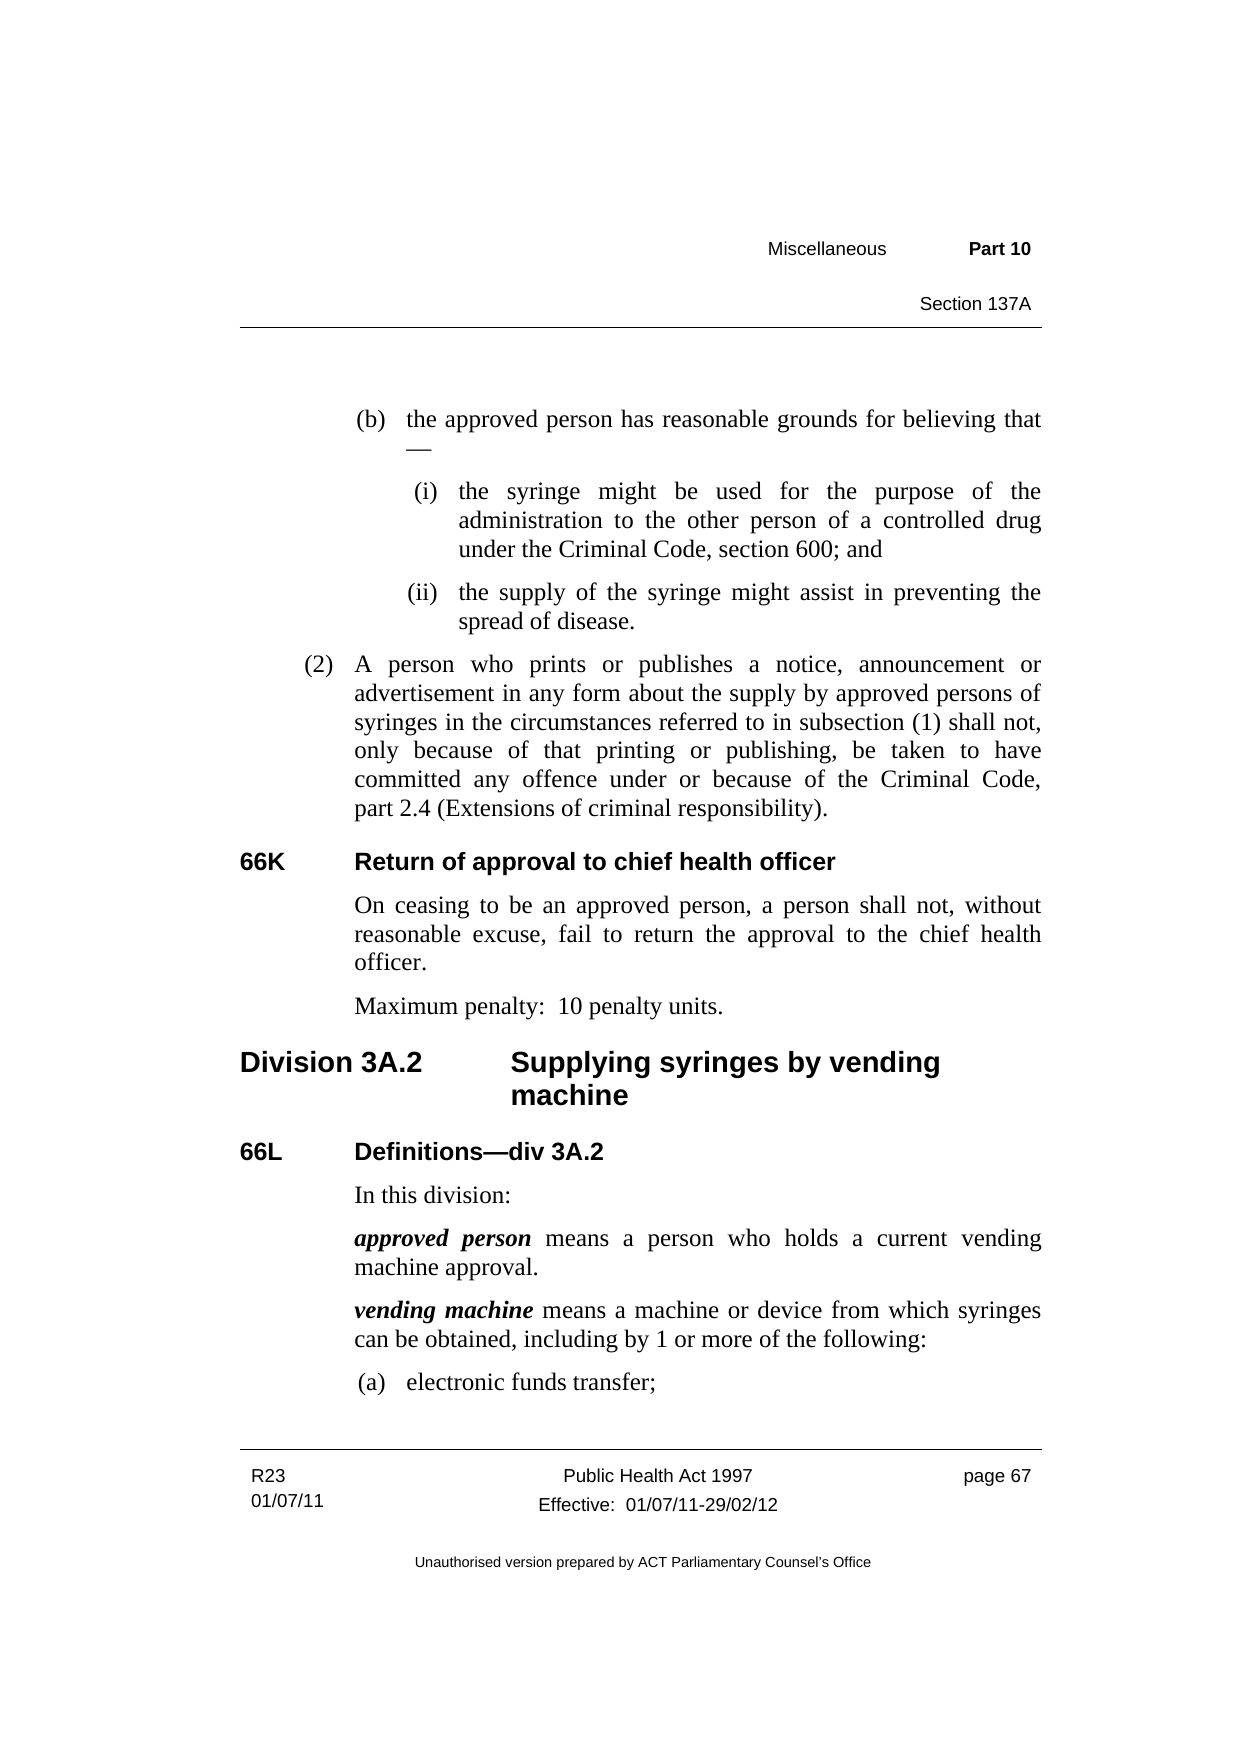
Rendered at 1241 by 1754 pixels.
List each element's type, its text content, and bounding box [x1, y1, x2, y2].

text 66K Return of approval to chief health officer [239, 847, 1042, 875]
text On ceasing to be an approved person, a person shall not, without reasonable excuse, fail to return the approval to the chief health officer. [354, 890, 1042, 976]
text Division 3A.2 Supplying syringes by vending machine [239, 1044, 1042, 1112]
text approved person means a person who holds a current vending machine approval. [354, 1223, 1042, 1281]
text (i) the syringe might be used for the purpose of the administration to the other person of a controlled drug under the Criminal Code, section 600; and [239, 476, 1042, 562]
text (a) electronic funds transfer; [239, 1367, 1042, 1396]
text vending machine means a machine or device from which syringes can be obtained, including by 1 or more of the following: [354, 1295, 1042, 1353]
text 66L Definitions—div 3A.2 [239, 1137, 1042, 1165]
text (2) A person who prints or publishes a notice, announcement or advertisement in any form about the supply by approved persons of syringes in the circumstances referred to in subsection (1) shall not, only because of that printing or publishing, be taken to have committed any offence under or because of the Criminal Code, part 2.4 (Extensions of criminal responsibility). [239, 649, 1042, 822]
text In this division: [354, 1180, 1042, 1209]
text (b) the approved person has reasonable grounds for believing that— [239, 404, 1042, 462]
text Maximum penalty: 10 penalty units. [354, 991, 1042, 1019]
text (ii) the supply of the syringe might assist in preventing the spread of disease. [239, 577, 1042, 634]
